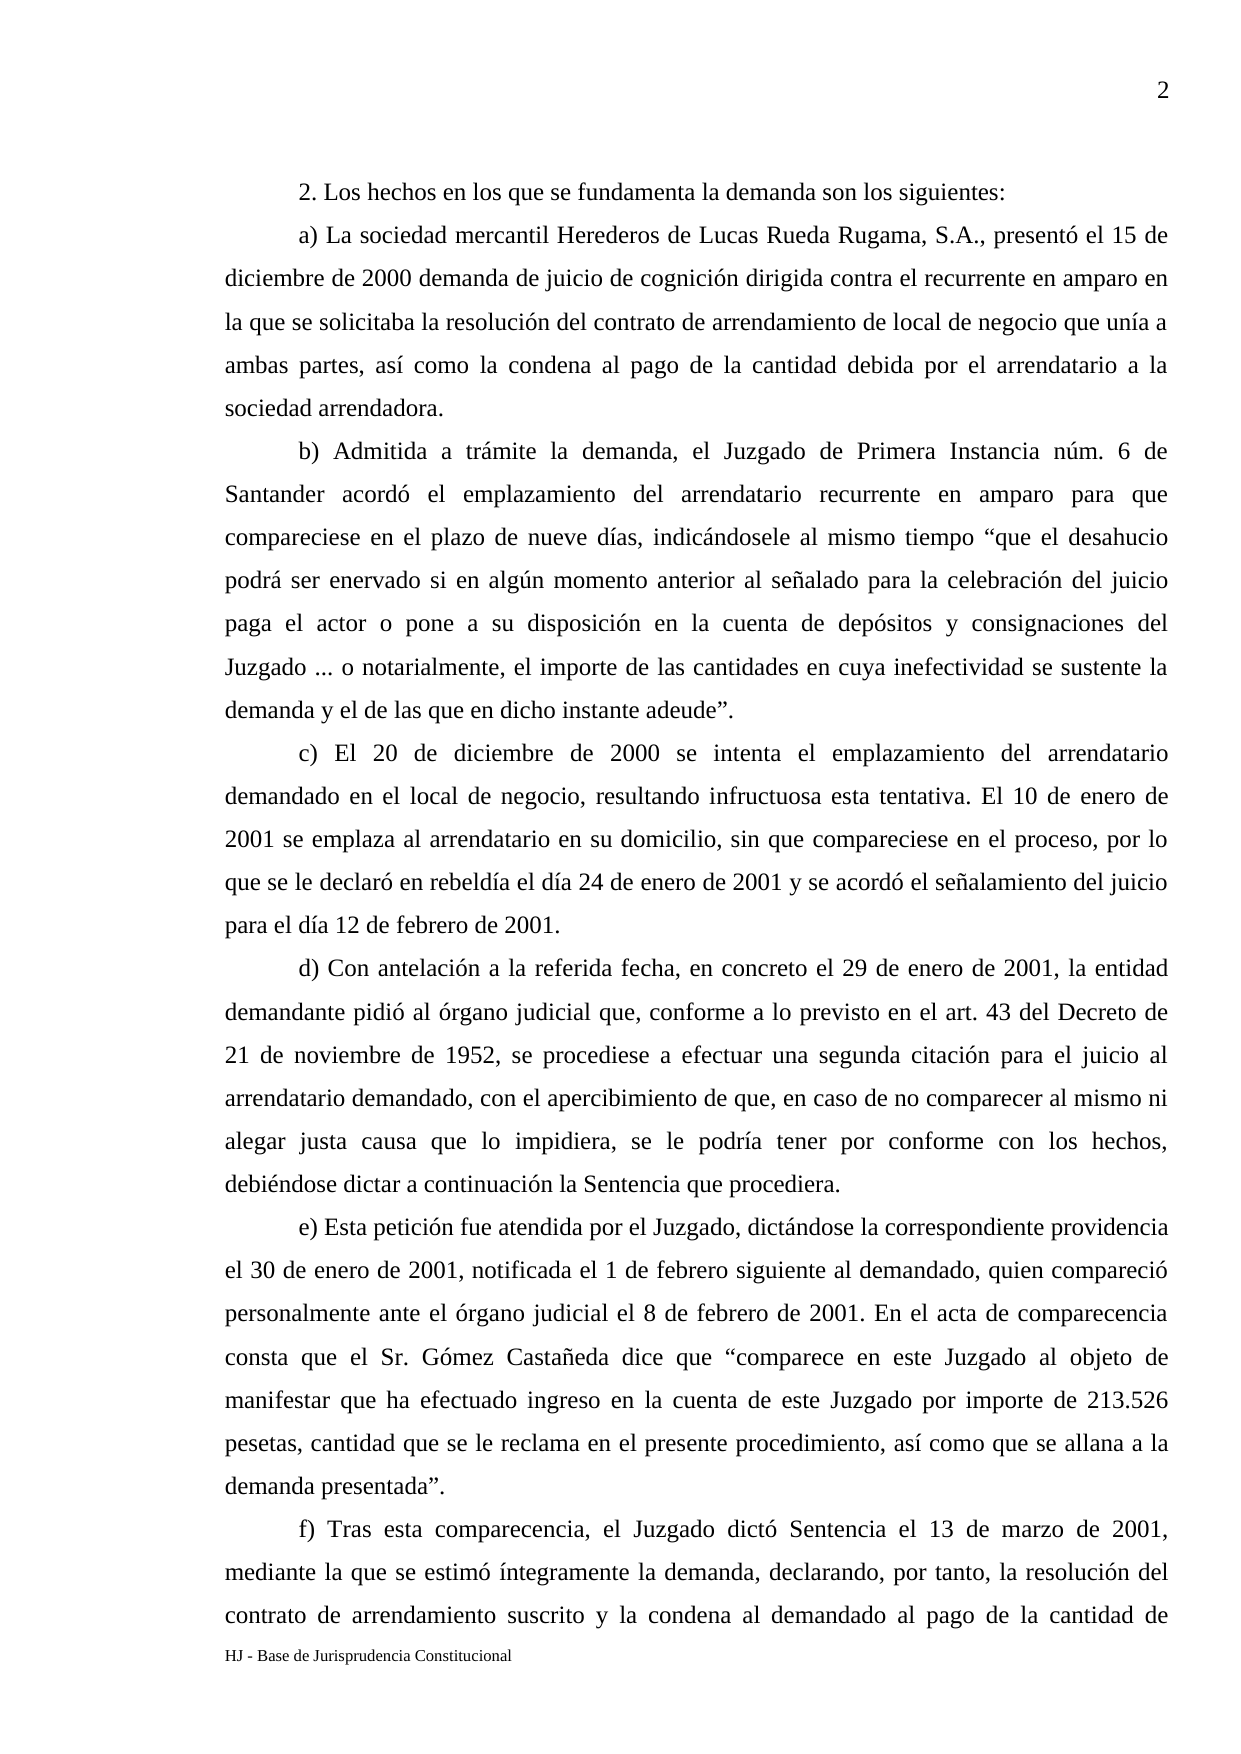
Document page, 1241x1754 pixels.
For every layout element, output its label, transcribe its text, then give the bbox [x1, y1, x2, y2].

text c) El 20 de diciembre de 2000 se intenta el emplazamiento del arrendatario demandado en el local de negocio, resultando infructuosa esta tentativa. El 10 de enero de 2001 se emplaza al arrendatario en su domicilio, sin que compareciese en el proceso, por lo que se le declaró en rebeldía el día 24 de enero de 2001 y se acordó el señalamiento del juicio para el día 12 de febrero de 2001. [224, 738, 1169, 939]
text b) Admitida a trámite la demanda, el Juzgado de Primera Instancia núm. 6 de Santander acordó el emplazamiento del arrendatario recurrente en amparo para que compareciese en el plazo de nueve días, indicándosele al mismo tiempo “que el desahucio podrá ser enervado si en algún momento anterior al señalado para la celebración del juicio paga el actor o pone a su disposición en la cuenta de depósitos y consignaciones del Juzgado ... o notarialmente, el importe de las cantidades en cuya inefectividad se sustente la demanda y el de las que en dicho instante adeude”. [224, 436, 1169, 723]
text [224, 1514, 1169, 1629]
text e) Esta petición fue atendida por el Juzgado, dictándose la correspondiente providencia el 30 de enero de 2001, notificada el 1 de febrero siguiente al demandado, quien compareció personalmente ante el órgano judicial el 8 de febrero de 2001. En el acta de comparecencia consta que el Sr. Gómez Castañeda dice que “comparece en este Juzgado al objeto de manifestar que ha efectuado ingreso en la cuenta de este Juzgado por importe de 213.526 pesetas, cantidad que se le reclama en el presente procedimiento, así como que se allana a la demanda presentada”. [224, 1212, 1169, 1500]
text 2. Los hechos en los que se fundamenta la demanda son los siguientes: [224, 177, 1169, 206]
text d) Con antelación a la referida fecha, en concreto el 29 de enero de 2001, la entidad demandante pidió al órgano judicial que, conforme a lo previsto en el art. 43 del Decreto de 21 de noviembre de 1952, se procediese a efectuar una segunda citación para el juicio al arrendatario demandado, con el apercibimiento de que, en caso de no comparecer al mismo ni alegar justa causa que lo impidiera, se le podría tener por conforme con los hechos, debiéndose dictar a continuación la Sentencia que procediera. [224, 953, 1169, 1198]
text a) La sociedad mercantil Herederos de Lucas Rueda Rugama, S.A., presentó el 15 de diciembre de 2000 demanda de juicio de cognición dirigida contra el recurrente en amparo en la que se solicitaba la resolución del contrato de arrendamiento de local de negocio que unía a ambas partes, así como la condena al pago de la cantidad debida por el arrendatario a la sociedad arrendadora. [224, 220, 1169, 422]
